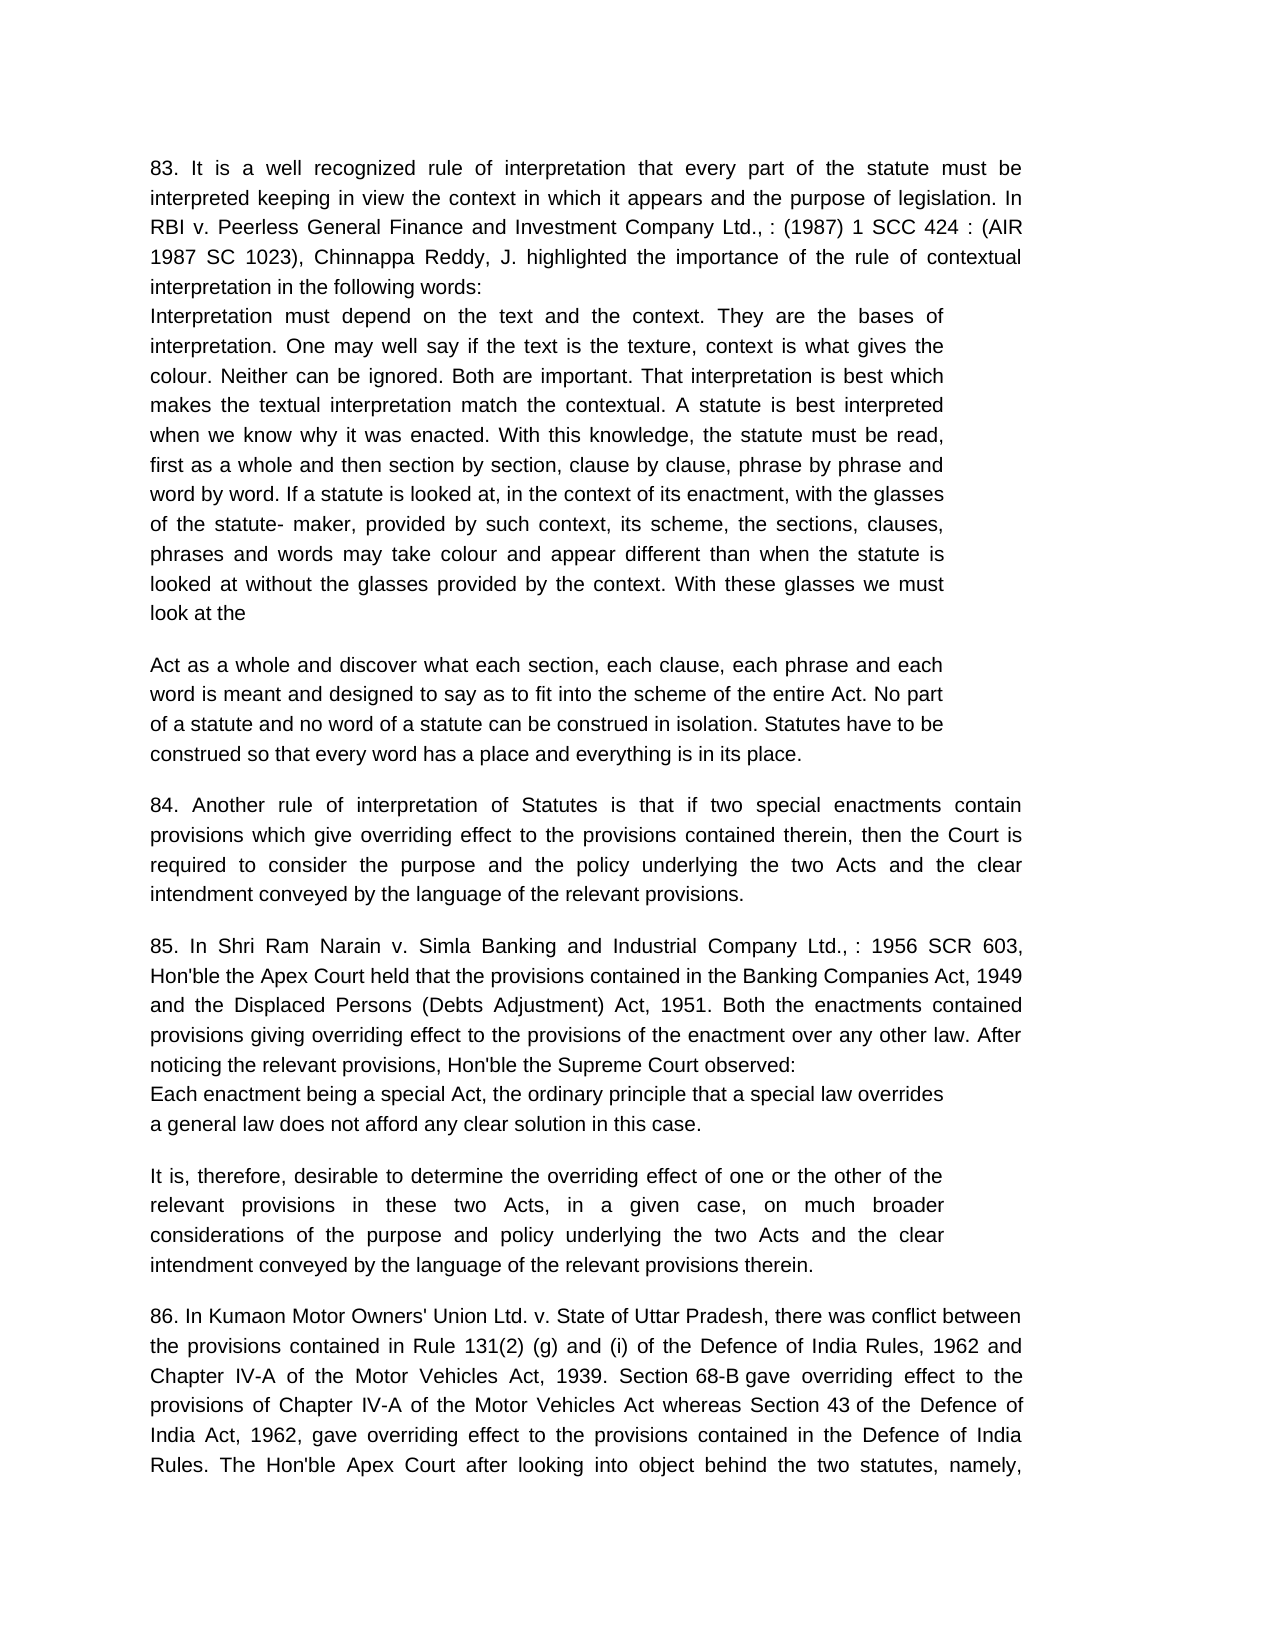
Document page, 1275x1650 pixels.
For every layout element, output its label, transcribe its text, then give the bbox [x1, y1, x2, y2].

text 84. Another rule of interpretation of Statutes is that if two special enactments contain provisions which give overriding effect to the provisions contained therein, then the Court is required to consider the purpose and the policy underlying the two Acts and the clear intendment conveyed by the language of the relevant provisions. [150, 787, 1023, 906]
text Interpretation must depend on the text and the context. They are the bases of interpretation. One may well say if the text is the texture, context is what gives the colour. Neither can be ignored. Both are important. That interpretation is best which makes the textual interpretation match the contextual. A statute is best interpreted when we know why it was enacted. With this knowledge, the statute must be read, first as a whole and then section by section, clause by clause, phrase by phrase and word by word. If a statute is looked at, in the context of its enactment, with the glasses of the statute- maker, provided by such context, its scheme, the sections, clauses, phrases and words may take colour and appear different than when the statute is looked at without the glasses provided by the context. With these glasses we must look at the [150, 298, 945, 625]
text It is, therefore, desirable to determine the overriding effect of one or the other of the relevant provisions in these two Acts, in a given case, on much broader considerations of the purpose and policy underlying the two Acts and the clear intendment conveyed by the language of the relevant provisions therein. [150, 1158, 945, 1277]
text Act as a whole and discover what each section, each clause, each phrase and each word is meant and designed to say as to fit into the scheme of the entire Act. No part of a statute and no word of a statute can be construed in isolation. Statutes have to be construed so that every word has a place and everything is in its place. [150, 647, 945, 766]
text 85. In Shri Ram Narain v. Simla Banking and Industrial Company Ltd., : 1956 SCR 603, Hon'ble the Apex Court held that the provisions contained in the Banking Companies Act, 1949 and the Displaced Persons (Debts Adjustment) Act, 1951. Both the enactments contained provisions giving overriding effect to the provisions of the enactment over any other law. After noticing the relevant provisions, Hon'ble the Supreme Court observed: [150, 928, 1023, 1077]
text Each enactment being a special Act, the ordinary principle that a special law overrides a general law does not afford any clear solution in this case. [150, 1077, 945, 1136]
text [150, 1298, 1023, 1477]
text 83. It is a well recognized rule of interpretation that every part of the statute must be interpreted keeping in view the context in which it appears and the purpose of legislation. In RBI v. Peerless General Finance and Investment Company Ltd., : (1987) 1 SCC 424 : (AIR 1987 SC 1023), Chinnappa Reddy, J. highlighted the importance of the rule of contextual interpretation in the following words: [150, 150, 1023, 298]
